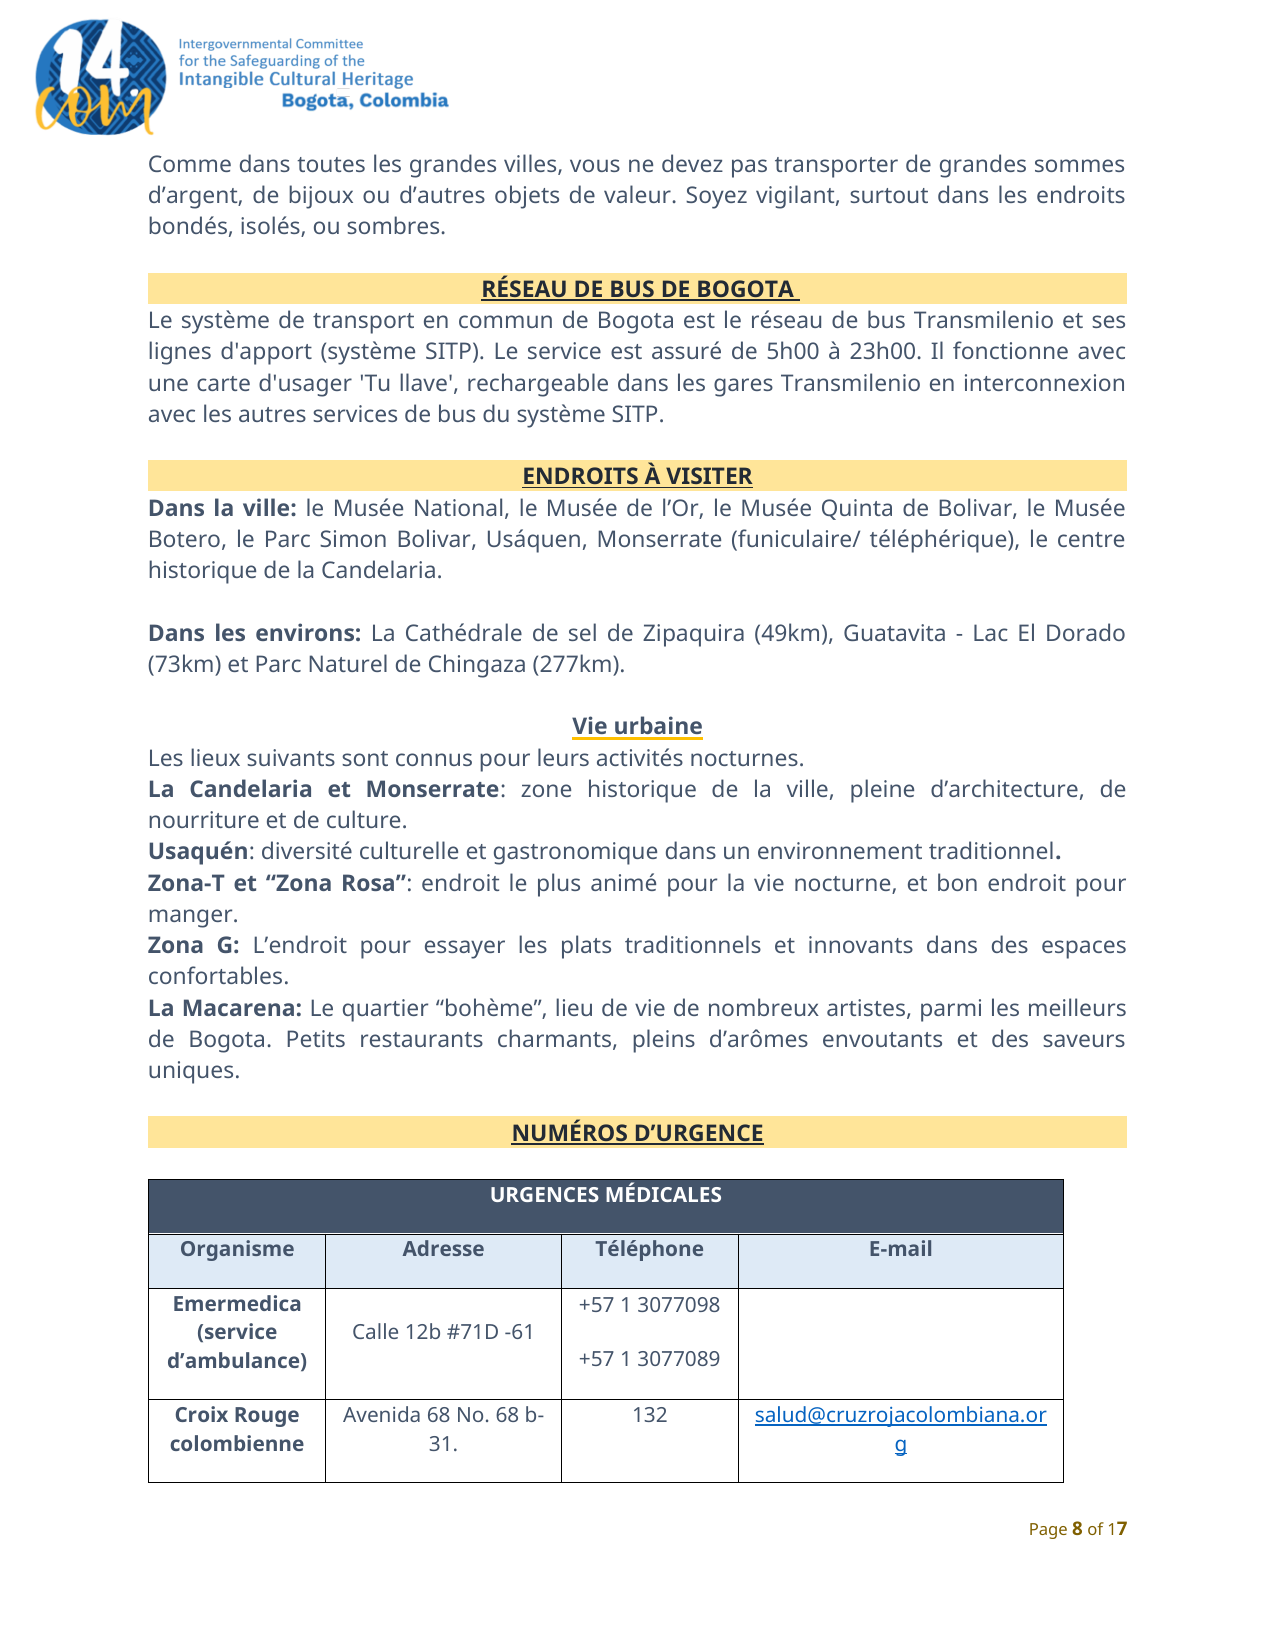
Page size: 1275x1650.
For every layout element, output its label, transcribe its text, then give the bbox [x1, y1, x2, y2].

subtitle ENDROITS À VISITER [148, 460, 1127, 491]
table_cell 132 [562, 1400, 738, 1482]
text Dans les environs: La Cathédrale de sel de Zipaquira (49km), Guatavita - Lac El Dorado (73km) et Parc Naturel de Chingaza (277km). [148, 616, 1127, 679]
text Les lieux suivants sont connus pour leurs activités nocturnes. [148, 741, 1127, 773]
table_cell Avenida 68 No. 68 b-31. [326, 1400, 561, 1482]
table_cell Calle 12b #71D -61 [326, 1289, 561, 1399]
text Comme dans toutes les grandes villes, vous ne devez pas transporter de grandes sommes d’argent, de bijoux ou d’autres objets de valeur. Soyez vigilant, surtout dans les endroits bondés, isolés, ou sombres. [148, 148, 1127, 241]
table_cell Adresse [326, 1235, 561, 1288]
text Le système de transport en commun de Bogota est le réseau de bus Transmilenio et ses lignes d'apport (système SITP). Le service est assuré de 5h00 à 23h00. Il fonctionne avec une carte d'usager 'Tu llave', rechargeable dans les gares Transmilenio en interconnexion avec les autres services de bus du système SITP. [148, 304, 1127, 429]
text La Candelaria et Monserrate: zone historique de la ville, pleine d’architecture, de nourriture et de culture. [148, 773, 1127, 835]
text La Macarena: Le quartier “bohème”, lieu de vie de nombreux artistes, parmi les meilleurs de Bogota. Petits restaurants charmants, pleins d’arômes envoutants et des saveurs uniques. [148, 991, 1127, 1085]
text Usaquén: diversité culturelle et gastronomique dans un environnement traditionnel. [148, 835, 1127, 866]
text Zona-T et “Zona Rosa”: endroit le plus animé pour la vie nocturne, et bon endroit pour manger. [148, 866, 1127, 929]
table_cell [739, 1289, 1063, 1399]
text Dans la ville: le Musée National, le Musée de l’Or, le Musée Quinta de Bolivar, le Musée Botero, le Parc Simon Bolivar, Usáquen, Monserrate (funiculaire/ téléphérique), le centre historique de la Candelaria. [148, 491, 1127, 585]
table_cell Croix Rouge colombienne [149, 1400, 325, 1482]
table_cell Organisme [149, 1235, 325, 1288]
table_cell E-mail [739, 1235, 1063, 1288]
table_cell +57 1 3077098 +57 1 3077089 [562, 1289, 738, 1399]
table_cell salud@cruzrojacolombiana.org www.cruzrojacolombiana.org [739, 1400, 1063, 1482]
table_header URGENCES MÉDICALES [149, 1180, 1063, 1233]
subtitle Vie urbaine [148, 710, 1127, 741]
subtitle NUMÉROS D’URGENCE [148, 1116, 1127, 1148]
picture [27, 11, 456, 138]
table_cell Emermedica (service d’ambulance) [149, 1289, 325, 1399]
text Zona G: L’endroit pour essayer les plats traditionnels et innovants dans des espaces confortables [148, 929, 1127, 991]
subtitle RÉSEAU DE BUS DE BOGOTA [148, 273, 1127, 304]
table_cell Téléphone [562, 1235, 738, 1288]
